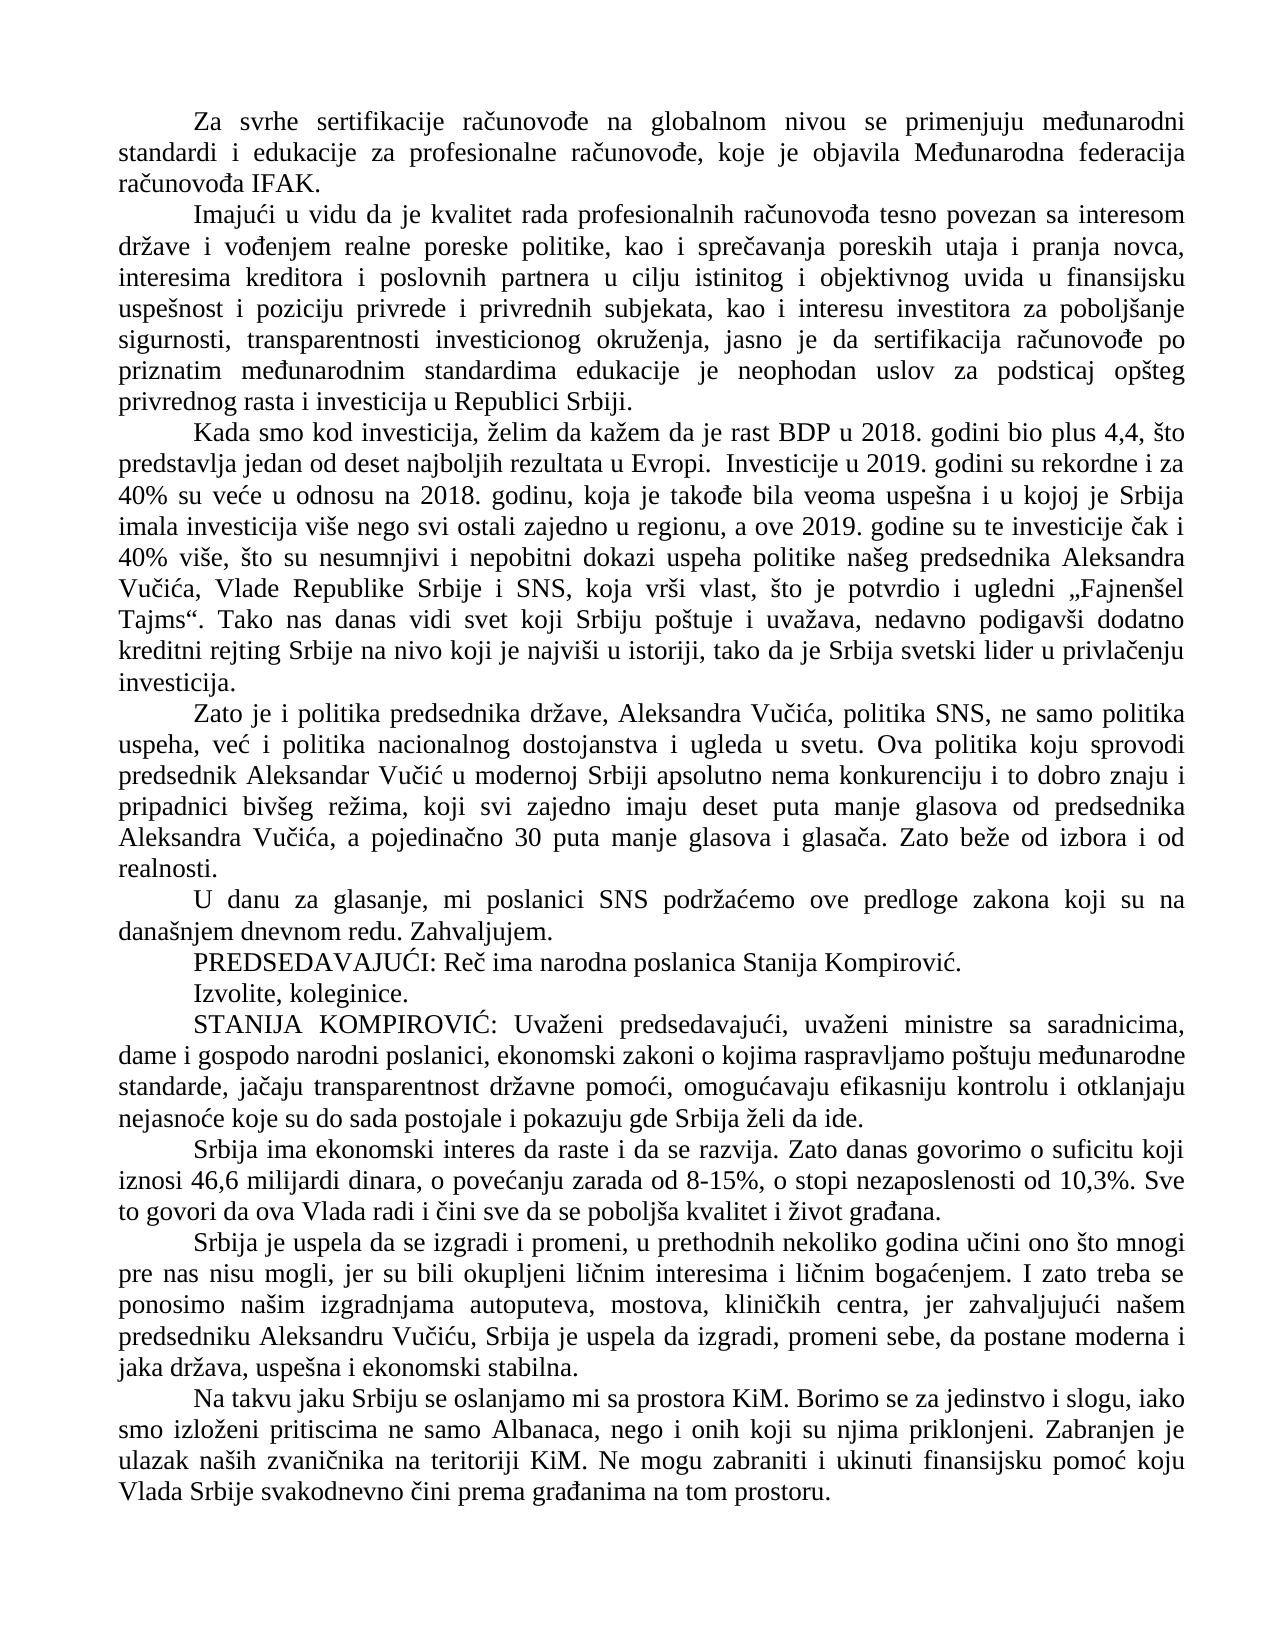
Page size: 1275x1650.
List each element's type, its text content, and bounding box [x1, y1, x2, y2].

text PREDSEDAVAJUĆI: Reč ima narodna poslanica Stanija Kompirović. [118, 946, 1186, 977]
text Srbija ima ekonomski interes da raste i da se razvija. Zato danas govorimo o suficitu koji iznosi 46,6 milijardi dinara, o povećanju zarada od 8-15%, o stopi nezaposlenosti od 10,3%. Sve to govori da ova Vlada radi i čini sve da se poboljša kvalitet i život građana. [118, 1133, 1186, 1226]
text Za svrhe sertifikacije računovođe na globalnom nivou se primenjuju međunarodni standardi i edukacije za profesionalne računovođe, koje je objavila Međunarodna federacija računovođa IFAK. [118, 105, 1186, 198]
text Izvolite, koleginice. [118, 977, 1186, 1008]
text Zato je i politika predsednika države, Aleksandra Vučića, politika SNS, ne samo politika uspeha, već i politika nacionalnog dostojanstva i ugleda u svetu. Ova politika koju sprovodi predsednik Aleksandar Vučić u modernoj Srbiji apsolutno nema konkurenciju i to dobro znaju i pripadnici bivšeg režima, koji svi zajedno imaju deset puta manje glasova od predsednika Aleksandra Vučića, a pojedinačno 30 puta manje glasova i glasača. Zato beže od izbora i od realnosti. [118, 697, 1186, 884]
text Na takvu jaku Srbiju se oslanjamo mi sa prostora KiM. Borimo se za jedinstvo i slogu, iako smo izloženi pritiscima ne samo Albanaca, nego i onih koji su njima priklonjeni. Zabranjen je ulazak naših zvaničnika na teritoriji KiM. Ne mogu zabraniti i ukinuti finansijsku pomoć koju Vlada Srbije svakodnevno čini prema građanima na tom prostoru. [118, 1382, 1186, 1507]
text U danu za glasanje, mi poslanici SNS podržaćemo ove predloge zakona koji su na današnjem dnevnom redu. Zahvaljujem. [118, 884, 1186, 946]
text Imajući u vidu da je kvalitet rada profesionalnih računovođa tesno povezan sa interesom države i vođenjem realne poreske politike, kao i sprečavanja poreskih utaja i pranja novca, interesima kreditora i poslovnih partnera u cilju istinitog i objektivnog uvida u finansijsku uspešnost i poziciju privrede i privrednih subjekata, kao i interesu investitora za poboljšanje sigurnosti, transparentnosti investicionog okruženja, jasno je da sertifikacija računovođe po priznatim međunarodnim standardima edukacije je neophodan uslov za podsticaj opšteg privrednog rasta i investicija u Republici Srbiji. [118, 198, 1186, 416]
text Kada smo kod investicija, želim da kažem da je rast BDP u 2018. godini bio plus 4,4, što predstavlja jedan od deset najboljih rezultata u Evropi. Investicije u 2019. godini su rekordne i za 40% su veće u odnosu na 2018. godinu, koja je takođe bila veoma uspešna i u kojoj je Srbija imala investicija više nego svi ostali zajedno u regionu, a ove 2019. godine su te investicije čak i 40% više, što su nesumnjivi i nepobitni dokazi uspeha politike našeg predsednika Aleksandra Vučića, Vlade Republike Srbije i SNS, koja vrši vlast, što je potvrdio i ugledni „Fajnenšel Tajms“. Tako nas danas vidi svet koji Srbiju poštuje i uvažava, nedavno podigavši dodatno kreditni rejting Srbije na nivo koji je najviši u istoriji, tako da je Srbija svetski lider u privlačenju investicija. [118, 416, 1186, 697]
text Srbija je uspela da se izgradi i promeni, u prethodnih nekoliko godina učini ono što mnogi pre nas nisu mogli, jer su bili okupljeni ličnim interesima i ličnim bogaćenjem. I zato treba se ponosimo našim izgradnjama autoputeva, mostova, kliničkih centra, jer zahvaljujući našem predsedniku Aleksandru Vučiću, Srbija je uspela da izgradi, promeni sebe, da postane moderna i jaka država, uspešna i ekonomski stabilna. [118, 1226, 1186, 1382]
text STANIJA KOMPIROVIĆ: Uvaženi predsedavajući, uvaženi ministre sa saradnicima, dame i gospodo narodni poslanici, ekonomski zakoni o kojima raspravljamo poštuju međunarodne standarde, jačaju transparentnost državne pomoći, omogućavaju efikasniju kontrolu i otklanjaju nejasnoće koje su do sada postojale i pokazuju gde Srbija želi da ide. [118, 1008, 1186, 1133]
